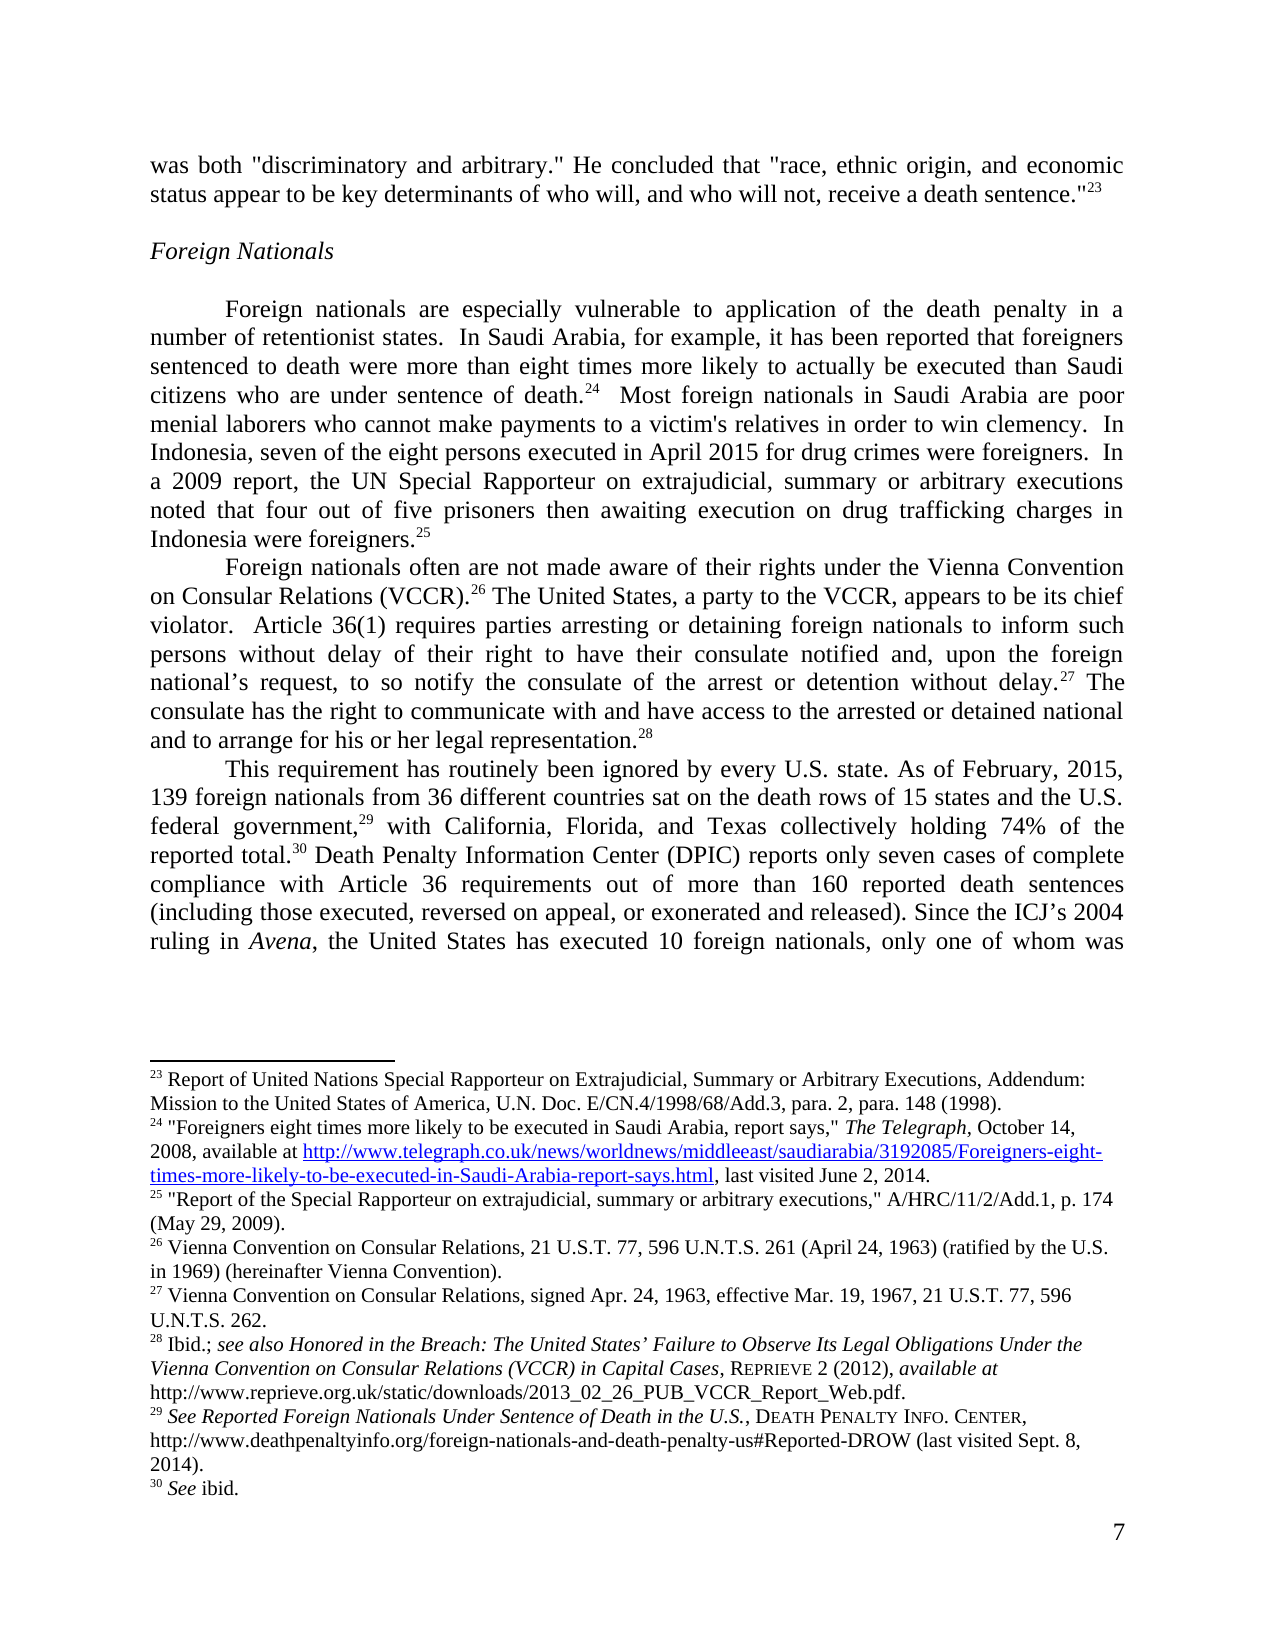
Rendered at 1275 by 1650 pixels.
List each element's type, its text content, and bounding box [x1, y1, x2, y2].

text This requirement has routinely been ignored by every U.S. state. As of February, 2015, 139 foreign nationals from 36 different countries sat on the death rows of 15 states and the U.S. federal government, with California, Florida, and Texas collectively holding 74% of the reported total. Death Penalty Information Center (DPIC) reports only seven cases of complete compliance with Article 36 requirements out of more than 160 reported death sentences (including those executed, reversed on appeal, or exonerated and released). Since the ICJ’s 2004 ruling in Avena, the United States has executed 10 foreign nationals, only one of whom was informed by authorities upon arrest of his consular rights. No individual state was found to have adequately complied with VCCR consular notification requirements. [150, 754, 1125, 984]
text Foreign Nationals [150, 236, 1125, 265]
text Foreign nationals are especially vulnerable to application of the death penalty in a number of retentionist states. In Saudi Arabia, for example, it has been reported that foreigners sentenced to death were more than eight times more likely to actually be executed than Saudi citizens who are under sentence of death. Most foreign nationals in Saudi Arabia are poor menial laborers who cannot make payments to a victim's relatives in order to win clemency. In Indonesia, seven of the eight persons executed in April 2015 for drug crimes were foreigners. In a 2009 report, the UN Special Rapporteur on extrajudicial, summary or arbitrary executions noted that four out of five prisoners then awaiting execution on drug trafficking charges in Indonesia were foreigners. [150, 294, 1125, 552]
text Foreign nationals often are not made aware of their rights under the Vienna Convention on Consular Relations (VCCR). The United States, a party to the VCCR, appears to be its chief violator. Article 36(1) requires parties arresting or detaining foreign nationals to inform such persons without delay of their right to have their consulate notified and, upon the foreign national’s request, to so notify the consulate of the arrest or detention without delay. The consulate has the right to communicate with and have access to the arrested or detained national and to arrange for his or her legal representation. [150, 552, 1125, 754]
